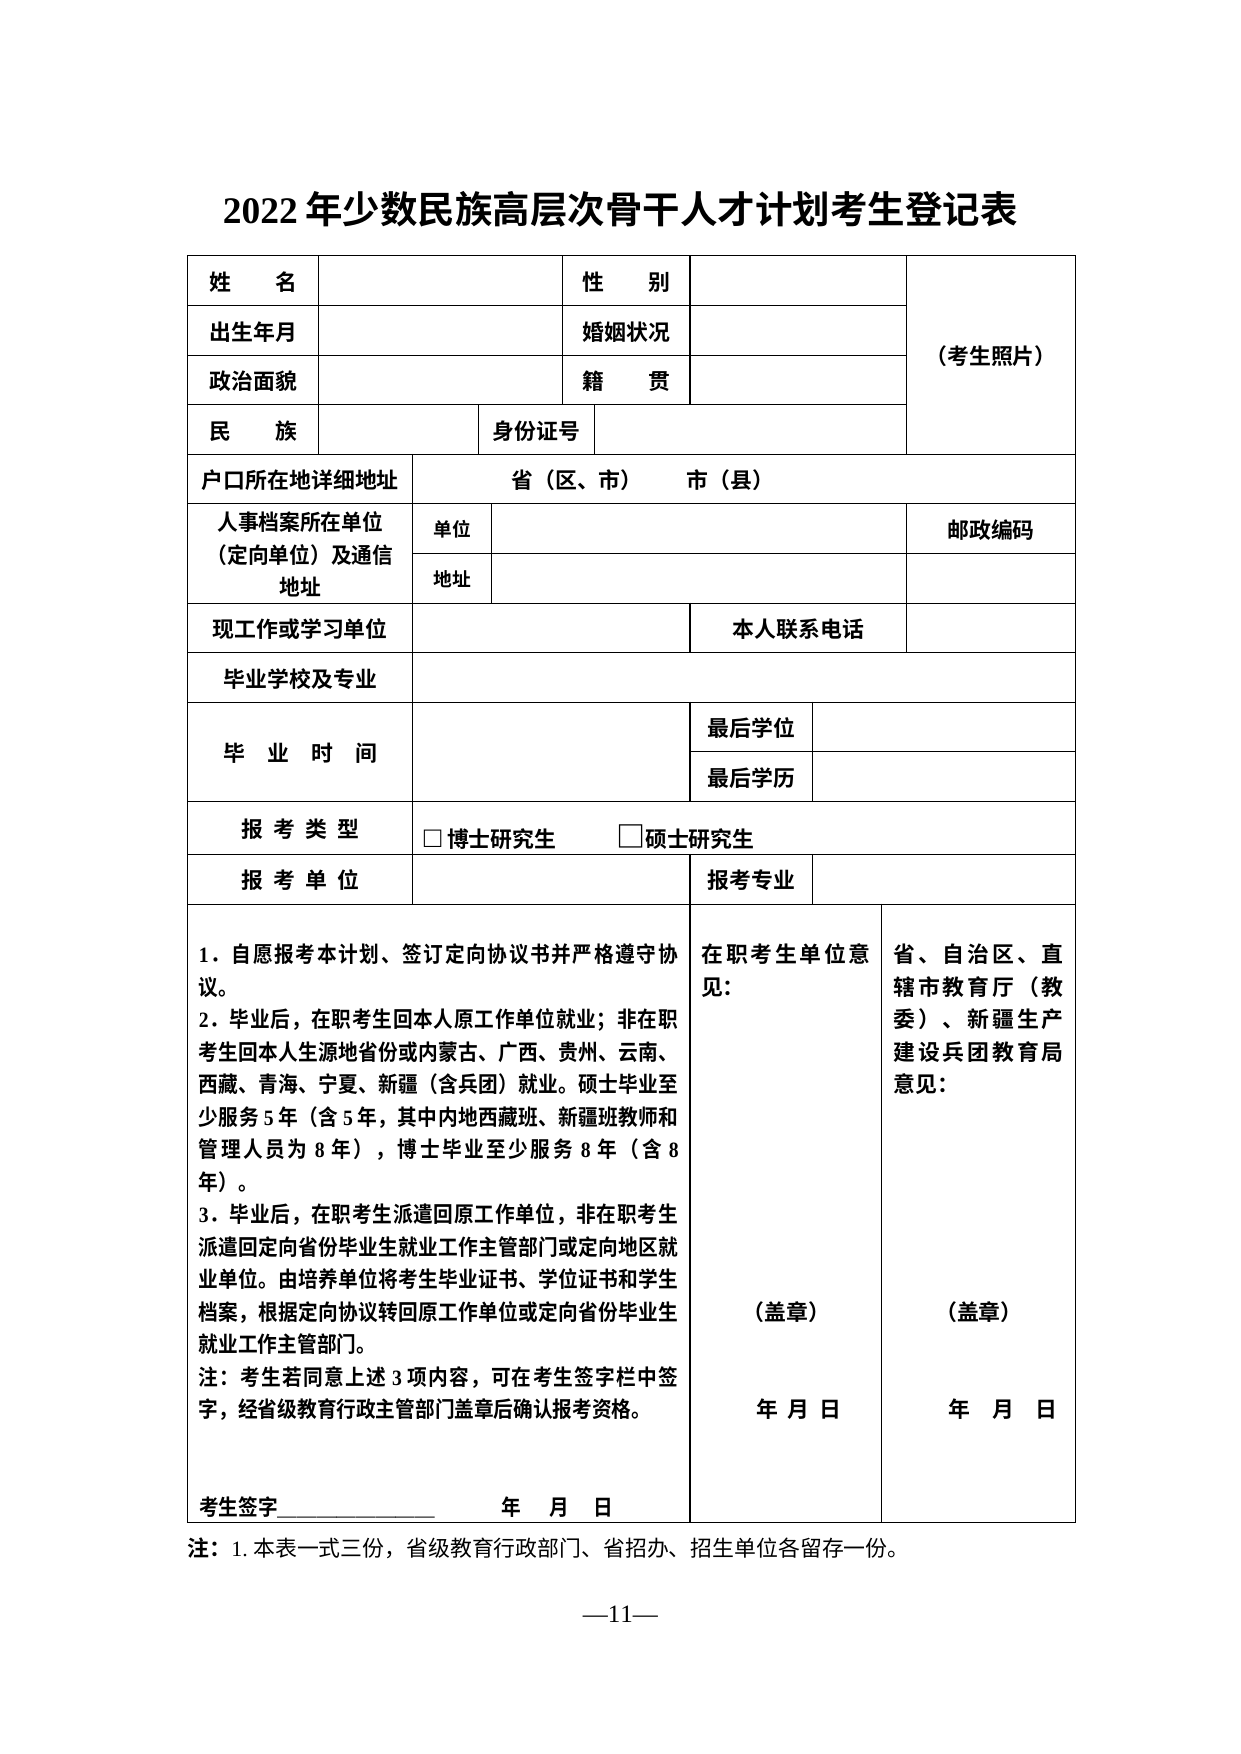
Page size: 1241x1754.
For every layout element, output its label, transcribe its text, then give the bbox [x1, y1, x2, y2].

table_cell [413, 604, 689, 652]
table_cell 在职考生单位意见： （盖章） 年 月 日 [691, 905, 881, 1522]
table_cell [319, 306, 562, 354]
table_cell 省（区、市） 市（县） [413, 455, 1075, 503]
table_cell 1．自愿报考本计划、签订定向协议书并严格遵守协议。 2．毕业后，在职考生回本人原工作单位就业；非在职考生回本人生源地省份或内蒙古、广西、贵州、云南、西藏、青海、宁夏、新疆（含兵团）就业。硕士毕业至少服务5年（含5年，其中内地西藏班、新疆班教师和管理人员为8年），博士毕业至少服务8年（含8年）。 3．毕业后，在职考生派遣回原工作单位，非在职考生派遣回定向省份毕业生就业工作主管部门或定向地区就业单位。由培养单位将考生毕业证书、学位证书和学生档案，根据定向协议转回原工作单位或定向省份毕业生就业工作主管部门。 注：考生若同意上述3项内容，可在考生签字栏中签字，经省级教育行政主管部门盖章后确认报考资格。 考生签字＿＿＿＿＿＿＿＿ 年 月 日 [188, 905, 689, 1522]
table_cell [413, 653, 1075, 702]
table_cell 邮政编码 [907, 504, 1075, 553]
table_cell [907, 554, 1075, 602]
table_cell [413, 855, 689, 903]
table_cell 报 考 类 型 [188, 802, 412, 854]
table_cell 现工作或学习单位 [188, 604, 412, 652]
table_cell 最后学位 [691, 703, 812, 751]
table_cell 出生年月 [188, 306, 318, 354]
table_cell [319, 356, 562, 404]
table_cell 省、自治区、直辖市教育厅（教委）、新疆生产建设兵团教育局意见： （盖章） 年 月 日 [882, 905, 1075, 1522]
table_cell [813, 855, 1075, 903]
table_cell 人事档案所在单位（定向单位）及通信地址 [188, 504, 412, 602]
table_cell 本人联系电话 [691, 604, 906, 652]
table_cell [691, 306, 906, 354]
table_cell 身份证号 [479, 405, 594, 454]
table_cell 毕 业 时 间 [188, 703, 412, 801]
table_cell [813, 752, 1075, 801]
table_cell 报 考 单 位 [188, 855, 412, 903]
table_cell 最后学历 [691, 752, 812, 801]
table_header （考生照片） [907, 256, 1075, 454]
table_cell [595, 405, 906, 454]
table_cell [813, 703, 1075, 751]
table_header 姓 名 [188, 256, 318, 305]
table_cell □ 博士研究生 □硕士研究生 [413, 802, 1075, 854]
table_header [691, 256, 906, 305]
table_cell 籍 贯 [563, 356, 689, 404]
table_cell [413, 703, 689, 801]
text 注：1. 本表一式三份，省级教育行政部门、省招办、招生单位各留存一份。 [187, 1523, 1053, 1565]
text 2022年少数民族高层次骨干人才计划考生登记表 [187, 180, 1053, 234]
table_header [319, 256, 562, 305]
table_cell 户口所在地详细地址 [188, 455, 412, 503]
table_cell 报考专业 [691, 855, 812, 903]
table_cell [691, 356, 906, 404]
table_cell 民 族 [188, 405, 318, 454]
table_cell 地址 [413, 554, 491, 602]
table_cell [492, 504, 906, 553]
table_cell [492, 554, 906, 602]
table_cell 毕业学校及专业 [188, 653, 412, 702]
table_header 性 别 [563, 256, 689, 305]
table_cell 政治面貌 [188, 356, 318, 404]
table_cell 婚姻状况 [563, 306, 689, 354]
table_cell 单位 [413, 504, 491, 553]
table_cell [907, 604, 1075, 652]
table_cell [319, 405, 478, 454]
